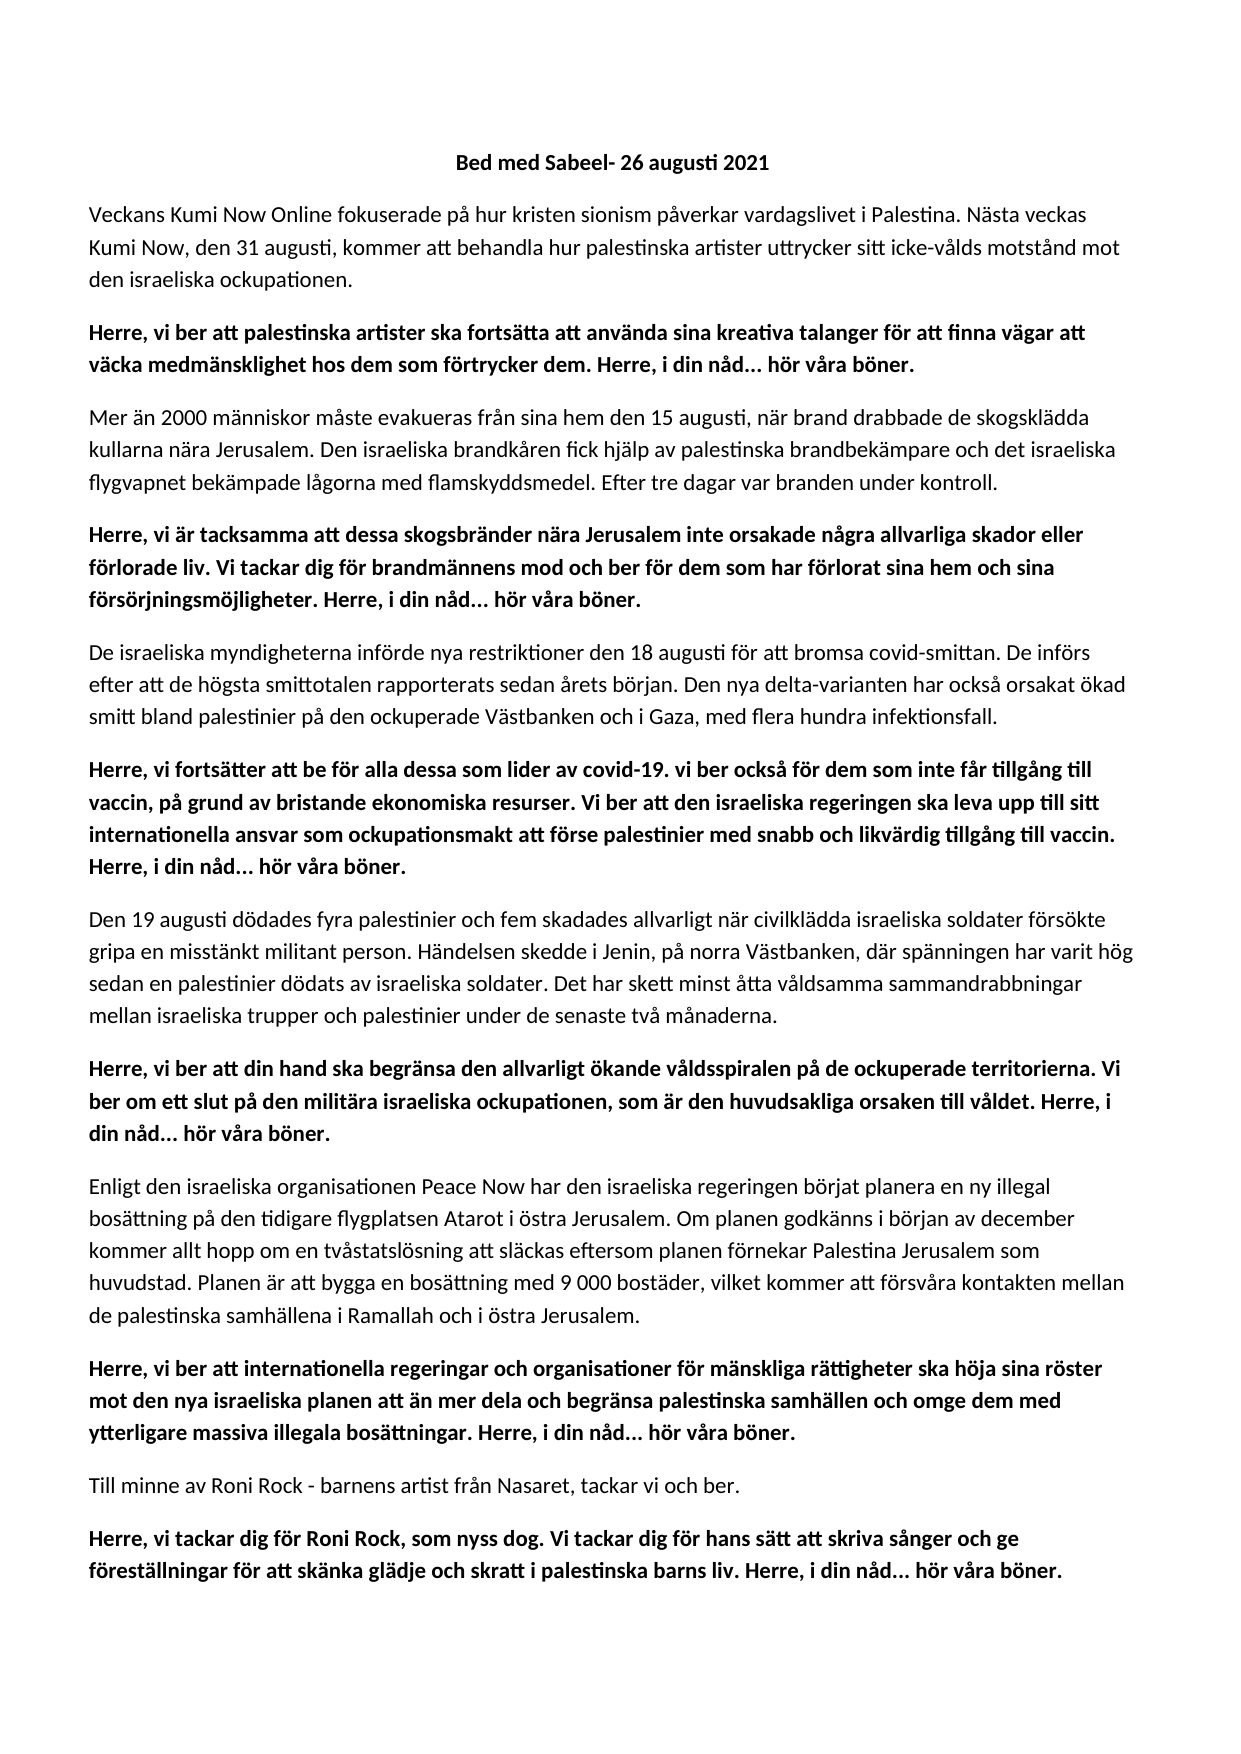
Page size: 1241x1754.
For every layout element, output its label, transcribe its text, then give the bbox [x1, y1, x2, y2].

text Till minne av Roni Rock - barnens artist från Nasaret, tackar vi och ber. [88, 1471, 1137, 1499]
text Herre, vi tackar dig för Roni Rock, som nyss dog. Vi tackar dig för hans sätt att skriva sånger och ge föreställningar för att skänka glädje och skratt i palestinska barns liv. Herre, i din nåd... hör våra böner. [88, 1524, 1137, 1584]
text Herre, vi ber att internationella regeringar och organisationer för mänskliga rättigheter ska höja sina röster mot den nya israeliska planen att än mer dela och begränsa palestinska samhällen och omge dem med ytterligare massiva illegala bosättningar. Herre, i din nåd... hör våra böner. [88, 1354, 1137, 1446]
text Herre, vi är tacksamma att dessa skogsbränder nära Jerusalem inte orsakade några allvarliga skador eller förlorade liv. Vi tackar dig för brandmännens mod och ber för dem som har förlorat sina hem och sina försörjningsmöjligheter. Herre, i din nåd... hör våra böner. [88, 521, 1137, 613]
text Mer än 2000 människor måste evakueras från sina hem den 15 augusti, när brand drabbade de skogsklädda kullarna nära Jerusalem. Den israeliska brandkåren fick hjälp av palestinska brandbekämpare och det israeliska flygvapnet bekämpade lågorna med flamskyddsmedel. Efter tre dagar var branden under kontroll. [88, 403, 1137, 496]
text Den 19 augusti dödades fyra palestinier och fem skadades allvarligt när civilklädda israeliska soldater försökte gripa en misstänkt militant person. Händelsen skedde i Jenin, på norra Västbanken, där spänningen har varit hög sedan en palestinier dödats av israeliska soldater. Det har skett minst åtta våldsamma sammandrabbningar mellan israeliska trupper och palestinier under de senaste två månaderna. [88, 905, 1137, 1029]
text De israeliska myndigheterna införde nya restriktioner den 18 augusti för att bromsa covid-smittan. De införs efter att de högsta smittotalen rapporterats sedan årets början. Den nya delta-varianten har också orsakat ökad smitt bland palestinier på den ockuperade Västbanken och i Gaza, med flera hundra infektionsfall. [88, 638, 1137, 730]
text Herre, vi ber att din hand ska begränsa den allvarligt ökande våldsspiralen på de ockuperade territorierna. Vi ber om ett slut på den militära israeliska ockupationen, som är den huvudsakliga orsaken till våldet. Herre, i din nåd... hör våra böner. [88, 1054, 1137, 1147]
text Enligt den israeliska organisationen Peace Now har den israeliska regeringen börjat planera en ny illegal bosättning på den tidigare flygplatsen Atarot i östra Jerusalem. Om planen godkänns i början av december kommer allt hopp om en tvåstatslösning att släckas eftersom planen förnekar Palestina Jerusalem som huvudstad. Planen är att bygga en bosättning med 9 000 bostäder, vilket kommer att försvåra kontakten mellan de palestinska samhällena i Ramallah och i östra Jerusalem. [88, 1172, 1137, 1329]
text Veckans Kumi Now Online fokuserade på hur kristen sionism påverkar vardagslivet i Palestina. Nästa veckas Kumi Now, den 31 augusti, kommer att behandla hur palestinska artister uttrycker sitt icke-vålds motstånd mot den israeliska ockupationen. [88, 201, 1137, 293]
text Herre, vi ber att palestinska artister ska fortsätta att använda sina kreativa talanger för att finna vägar att väcka medmänsklighet hos dem som förtrycker dem. Herre, i din nåd... hör våra böner. [88, 318, 1137, 378]
text Bed med Sabeel- 26 augusti 2021 [88, 148, 1137, 176]
text Herre, vi fortsätter att be för alla dessa som lider av covid-19. vi ber också för dem som inte får tillgång till vaccin, på grund av bristande ekonomiska resurser. Vi ber att den israeliska regeringen ska leva upp till sitt internationella ansvar som ockupationsmakt att förse palestinier med snabb och likvärdig tillgång till vaccin. Herre, i din nåd... hör våra böner. [88, 755, 1137, 880]
